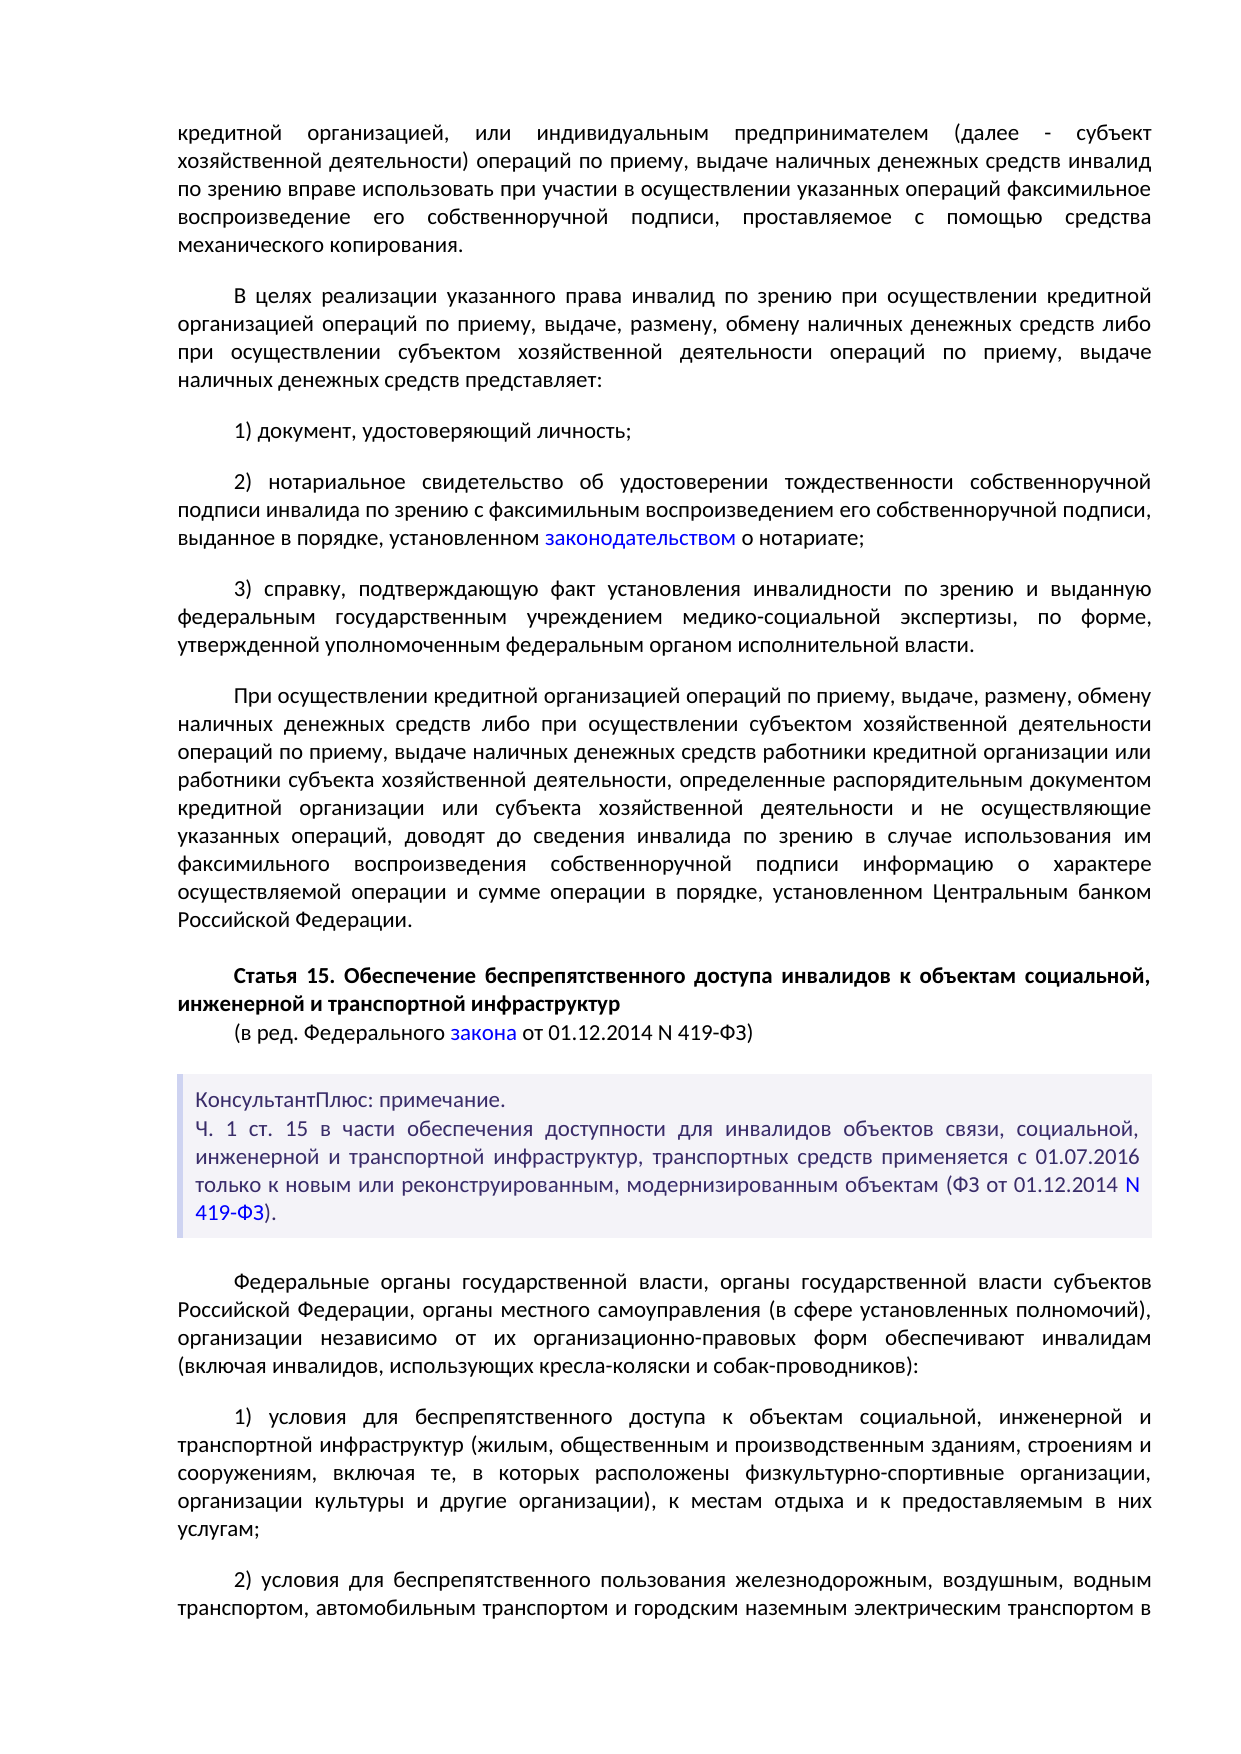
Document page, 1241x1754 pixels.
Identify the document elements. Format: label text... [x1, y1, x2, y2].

table_header [177, 1074, 183, 1238]
text Федеральные органы государственной власти, органы государственной власти субъектов Российской Федерации, органы местного самоуправления (в сфере установленных полномочий), организации независимо от их организационно-правовых форм обеспечивают инвалидам (включая инвалидов, использующих кресла-коляски и собак-проводников): [177, 1267, 1152, 1379]
text При осуществлении кредитной организацией операций по приему, выдаче, размену, обмену наличных денежных средств либо при осуществлении субъектом хозяйственной деятельности операций по приему, выдаче наличных денежных средств работники кредитной организации или работники субъекта хозяйственной деятельности, определенные распорядительным документом кредитной организации или субъекта хозяйственной деятельности и не осуществляющие указанных операций, доводят до сведения инвалида по зрению в случае использования им факсимильного воспроизведения собственноручной подписи информацию о характере осуществляемой операции и сумме операции в порядке, установленном Центральным банком Российской Федерации. [177, 681, 1152, 933]
table_header [1140, 1074, 1152, 1238]
text (в ред. Федерального закона от 01.12.2014 N 419-ФЗ) [177, 1018, 1152, 1046]
table_header [183, 1074, 195, 1238]
text В целях реализации указанного права инвалид по зрению при осуществлении кредитной организацией операций по приему, выдаче, размену, обмену наличных денежных средств либо при осуществлении субъектом хозяйственной деятельности операций по приему, выдаче наличных денежных средств представляет: [177, 281, 1152, 393]
text 1) условия для беспрепятственного доступа к объектам социальной, инженерной и транспортной инфраструктур (жилым, общественным и производственным зданиям, строениям и сооружениям, включая те, в которых расположены физкультурно-спортивные организации, организации культуры и другие организации), к местам отдыха и к предоставляемым в них услугам; [177, 1402, 1152, 1542]
text 2) нотариальное свидетельство об удостоверении тождественности собственноручной подписи инвалида по зрению с факсимильным воспроизведением его собственноручной подписи, выданное в порядке, установленном законодательством о нотариате; [177, 467, 1152, 551]
text 1) документ, удостоверяющий личность; [177, 416, 1152, 444]
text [177, 118, 1152, 258]
table_header КонсультантПлюс: примечание. Ч. 1 ст. 15 в части обеспечения доступности для инвалидов объектов связи, социальной, инженерной и транспортной инфраструктур, транспортных средств применяется с 01.07.2016 только к новым или реконструированным, модернизированным объектам (ФЗ от 01.12.2014 N 419-ФЗ). [195, 1074, 1140, 1238]
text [177, 1565, 1152, 1621]
text 3) справку, подтверждающую факт установления инвалидности по зрению и выданную федеральным государственным учреждением медико-социальной экспертизы, по форме, утвержденной уполномоченным федеральным органом исполнительной власти. [177, 574, 1152, 658]
text Статья 15. Обеспечение беспрепятственного доступа инвалидов к объектам социальной, инженерной и транспортной инфраструктур [177, 961, 1152, 1017]
